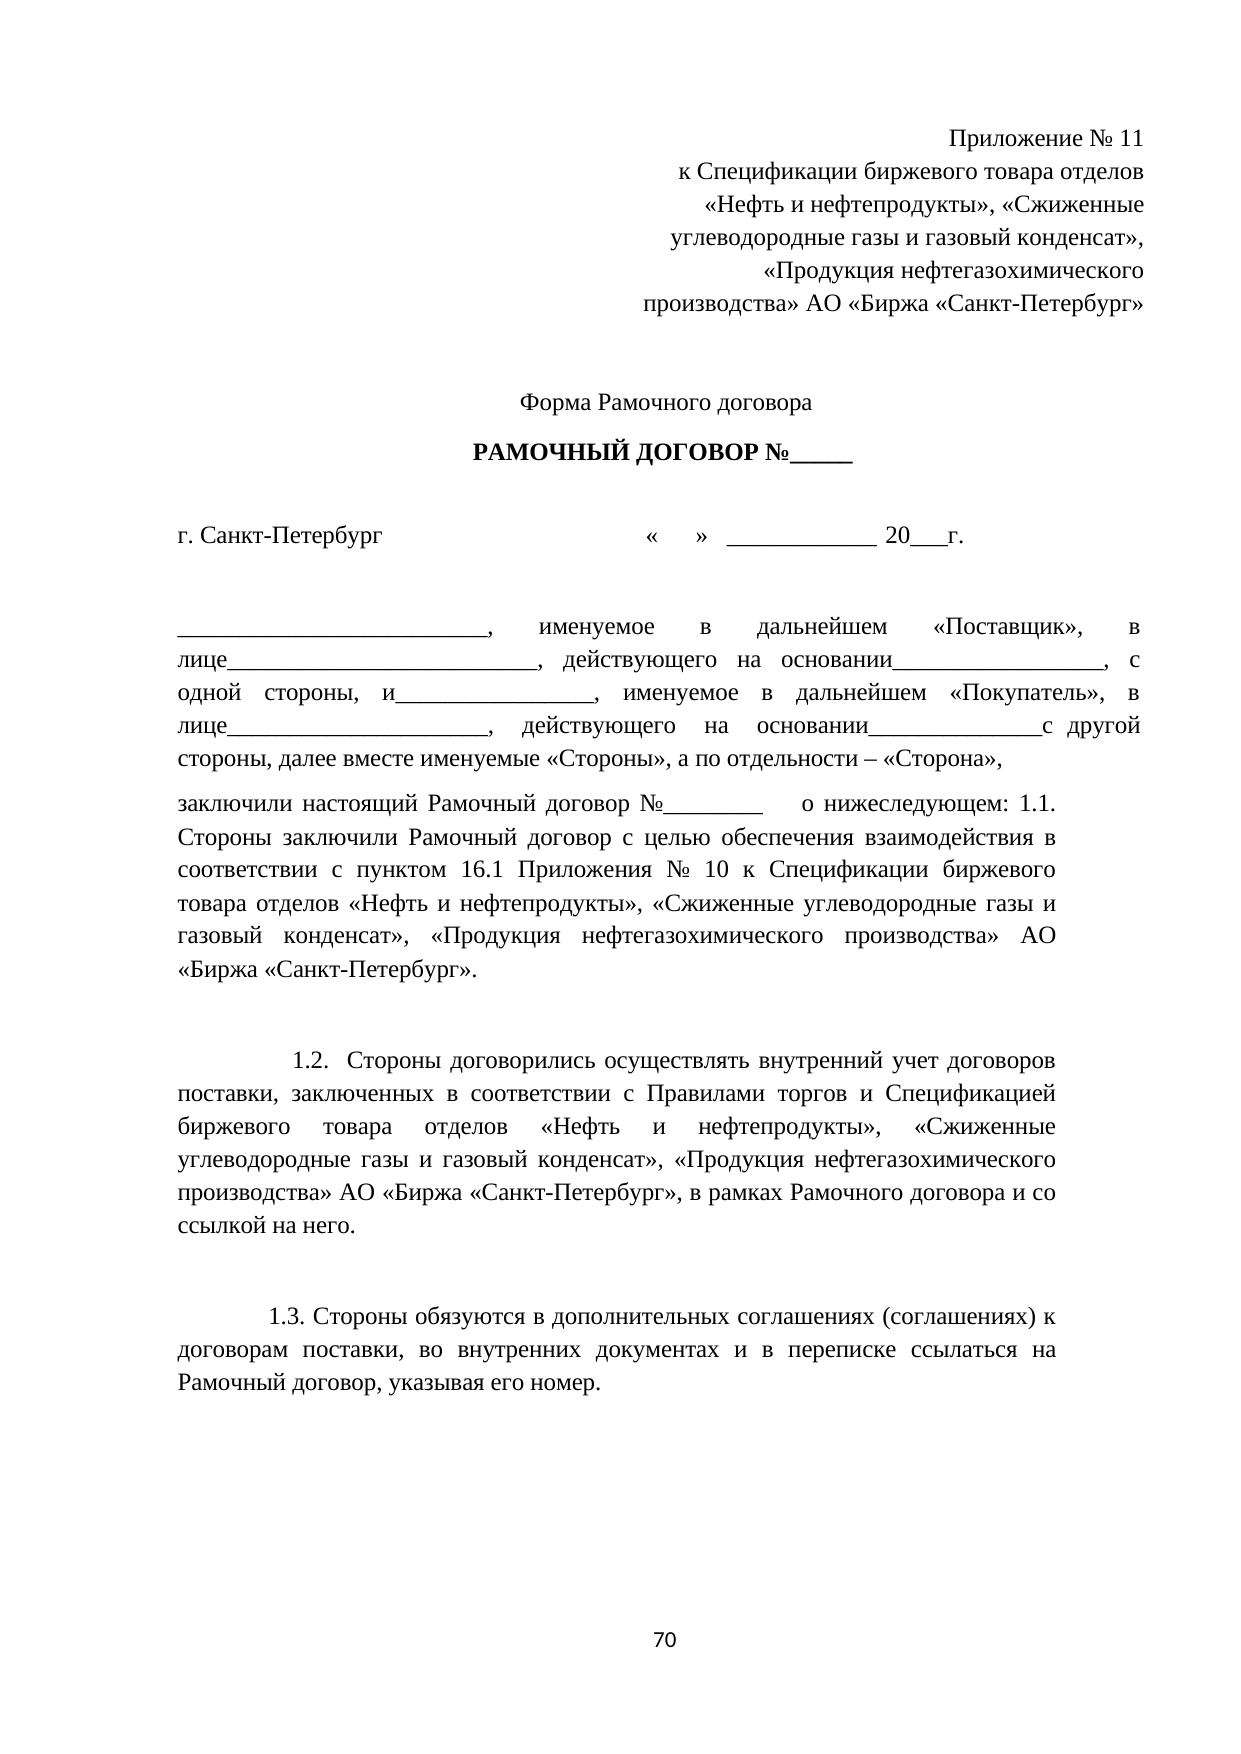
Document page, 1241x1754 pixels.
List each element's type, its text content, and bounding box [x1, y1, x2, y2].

text _________________________, именуемое в дальнейшем «Поставщик», в лице_________________________, действующего на основании_________________, с одной стороны, и________________, именуемое в дальнейшем «Покупатель», в лице_____________________, действующего на основании______________с другой стороны, далее вместе именуемые «Стороны», а по отдельности – «Сторона», [177, 611, 1140, 772]
text 1.3. Стороны обязуются в дополнительных соглашениях (соглашениях) к договорам поставки, во внутренних документах и в переписке ссылаться на Рамочный договор, указывая его номер. [177, 1301, 1056, 1396]
text РАМОЧНЫЙ ДОГОВОР №_____ [399, 437, 1151, 466]
text г. Санкт-Петербург « » ____________ 20___г. [177, 520, 1151, 549]
text заключили настоящий Рамочный договор №________ о нижеследующем: 1.1. Стороны заключили Рамочный договор с целью обеспечения взаимодействия в соответствии с пунктом 16.1 Приложения № 10 к Спецификации биржевого товара отделов «Нефть и нефтепродукты», «Сжиженные углеводородные газы и газовый конденсат», «Продукция нефтегазохимического производства» АО «Биржа «Санкт-Петербург». [177, 788, 1056, 982]
text Приложение № 11 к Спецификации биржевого товара отделов «Нефть и нефтепродукты», «Сжиженные углеводородные газы и газовый конденсат», «Продукция нефтегазохимического производства» АО «Биржа «Санкт-Петербург» [629, 123, 1144, 317]
text 1.2. Стороны договорились осуществлять внутренний учет договоров поставки, заключенных в соответствии с Правилами торгов и Спецификацией биржевого товара отделов «Нефть и нефтепродукты», «Сжиженные углеводородные газы и газовый конденсат», «Продукция нефтегазохимического производства» АО «Биржа «Санкт-Петербург», в рамках Рамочного договора и со ссылкой на него. [177, 1045, 1056, 1238]
text Форма Рамочного договора [399, 387, 1151, 416]
